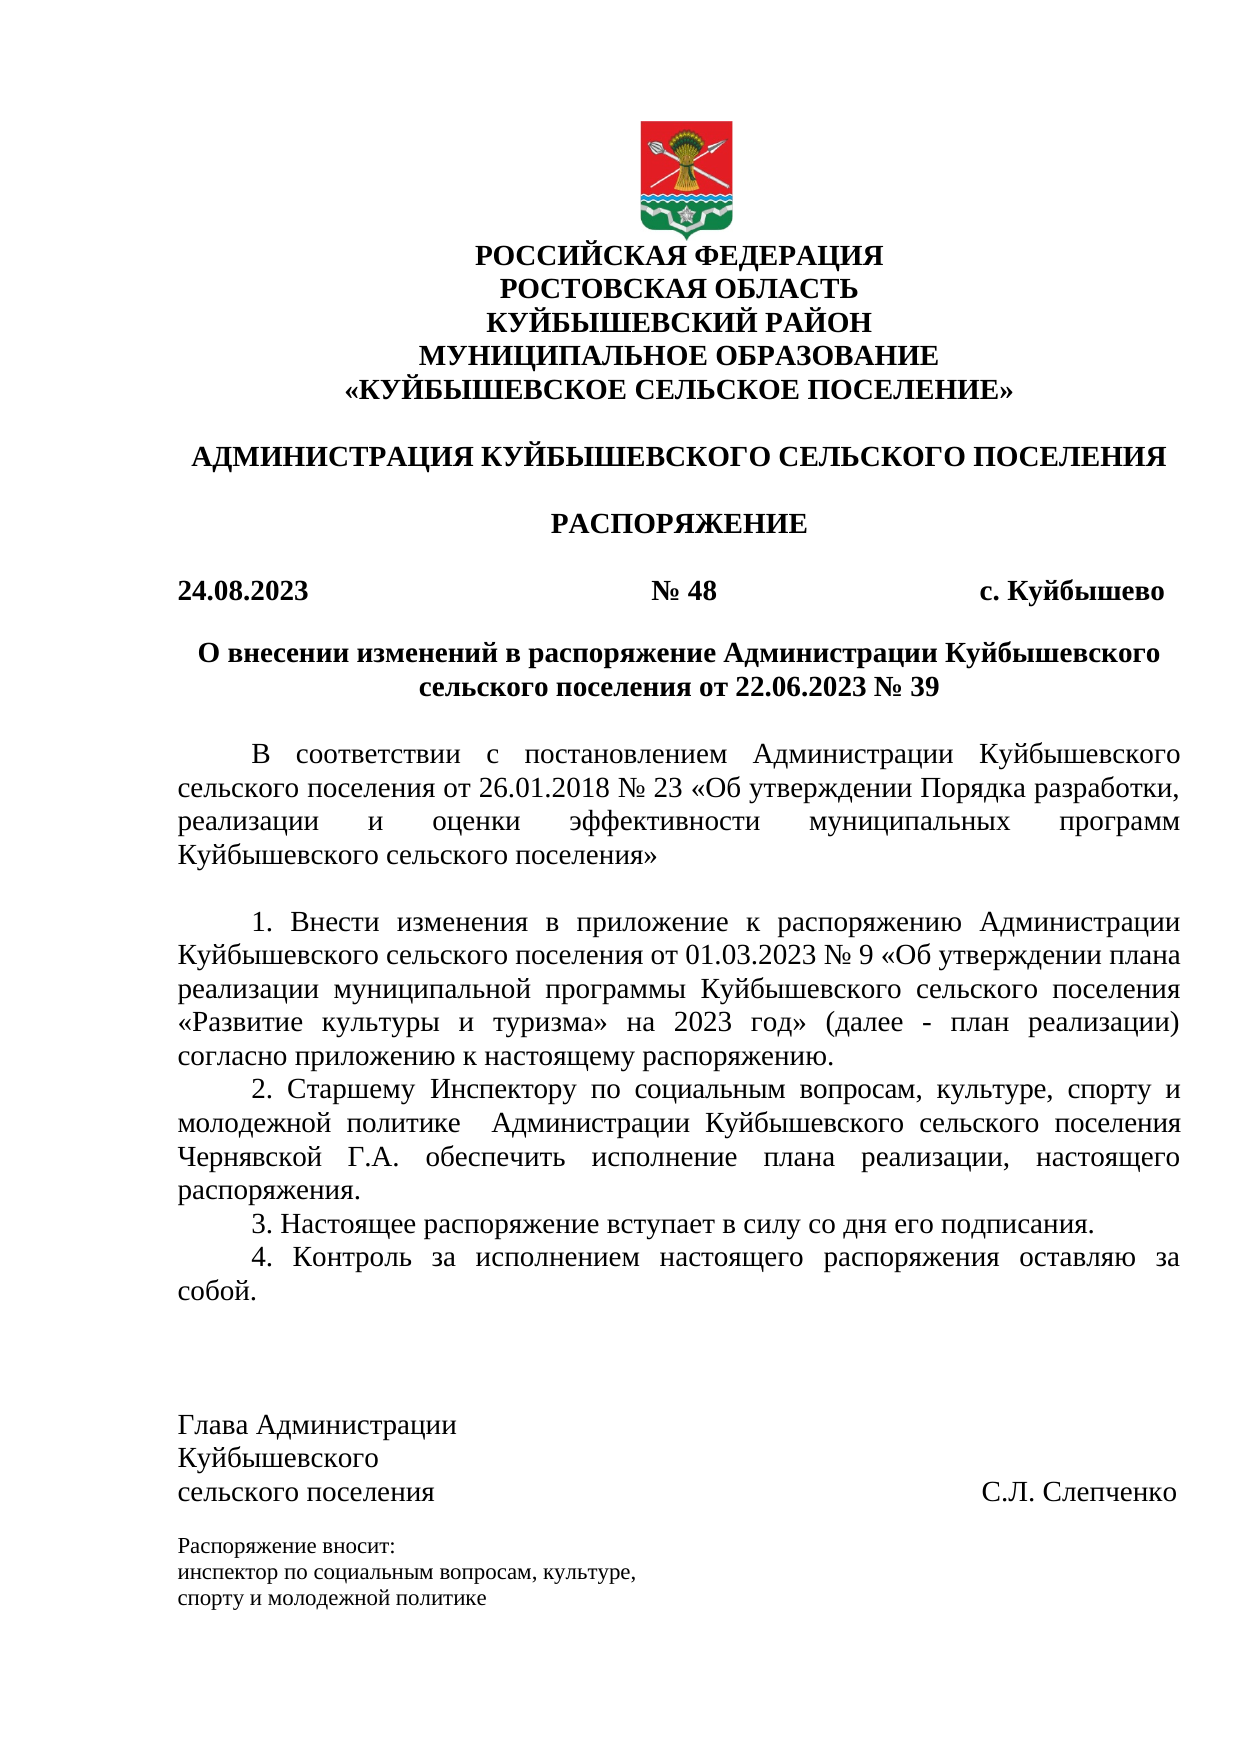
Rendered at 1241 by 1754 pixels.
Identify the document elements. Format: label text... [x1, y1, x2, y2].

text Глава Администрации [177, 1407, 1181, 1441]
text спорту и молодежной политике [177, 1584, 1181, 1611]
picture [640, 121, 733, 241]
text РАСПОРЯЖЕНИЕ [177, 506, 1181, 540]
text Распоряжение вносит: [177, 1532, 1181, 1558]
text В соответствии с постановлением Администрации Куйбышевского сельского поселения от 26.01.2018 № 23 «Об утверждении Порядка разработки, реализации и оценки эффективности муниципальных программ Куйбышевского сельского поселения» [177, 736, 1181, 870]
text 2. Старшему Инспектору по социальным вопросам, культуре, спорту и молодежной политике Администрации Куйбышевского сельского поселения Чернявской Г.А. обеспечить исполнение плана реализации, настоящего распоряжения. [177, 1072, 1181, 1206]
text Куйбышевского [177, 1441, 1181, 1474]
text «КУЙБЫШЕВСКОЕ СЕЛЬСКОЕ ПОСЕЛЕНИЕ» [177, 372, 1181, 406]
text инспектор по социальным вопросам, культуре, [177, 1558, 1181, 1584]
text сельского поселения С.Л. Слепченко [177, 1474, 1181, 1508]
text РОССИЙСКАЯ ФЕДЕРАЦИЯ [177, 238, 1181, 271]
text АДМИНИСТРАЦИЯ КУЙБЫШЕВСКОГО СЕЛЬСКОГО ПОСЕЛЕНИЯ [177, 439, 1181, 473]
text КУЙБЫШЕВСКИЙ РАЙОН [177, 305, 1181, 338]
text 24.08.2023 № 48 с. Куйбышево [177, 573, 1181, 607]
text 1. Внести изменения в приложение к распоряжению Администрации Куйбышевского сельского поселения от 01.03.2023 № 9 «Об утверждении плана реализации муниципальной программы Куйбышевского сельского поселения «Развитие культуры и туризма» на 2023 год» (далее - план реализации) согласно приложению к настоящему распоряжению. [177, 904, 1181, 1072]
text 4. Контроль за исполнением настоящего распоряжения оставляю за собой. [177, 1239, 1181, 1306]
text МУНИЦИПАЛЬНОЕ ОБРАЗОВАНИЕ [177, 338, 1181, 372]
text О внесении изменений в распоряжение Администрации Куйбышевского сельского поселения от 22.06.2023 № 39 [177, 636, 1181, 703]
text 3. Настоящее распоряжение вступает в силу со дня его подписания. [177, 1206, 1181, 1239]
text РОСТОВСКАЯ ОБЛАСТЬ [177, 271, 1181, 305]
